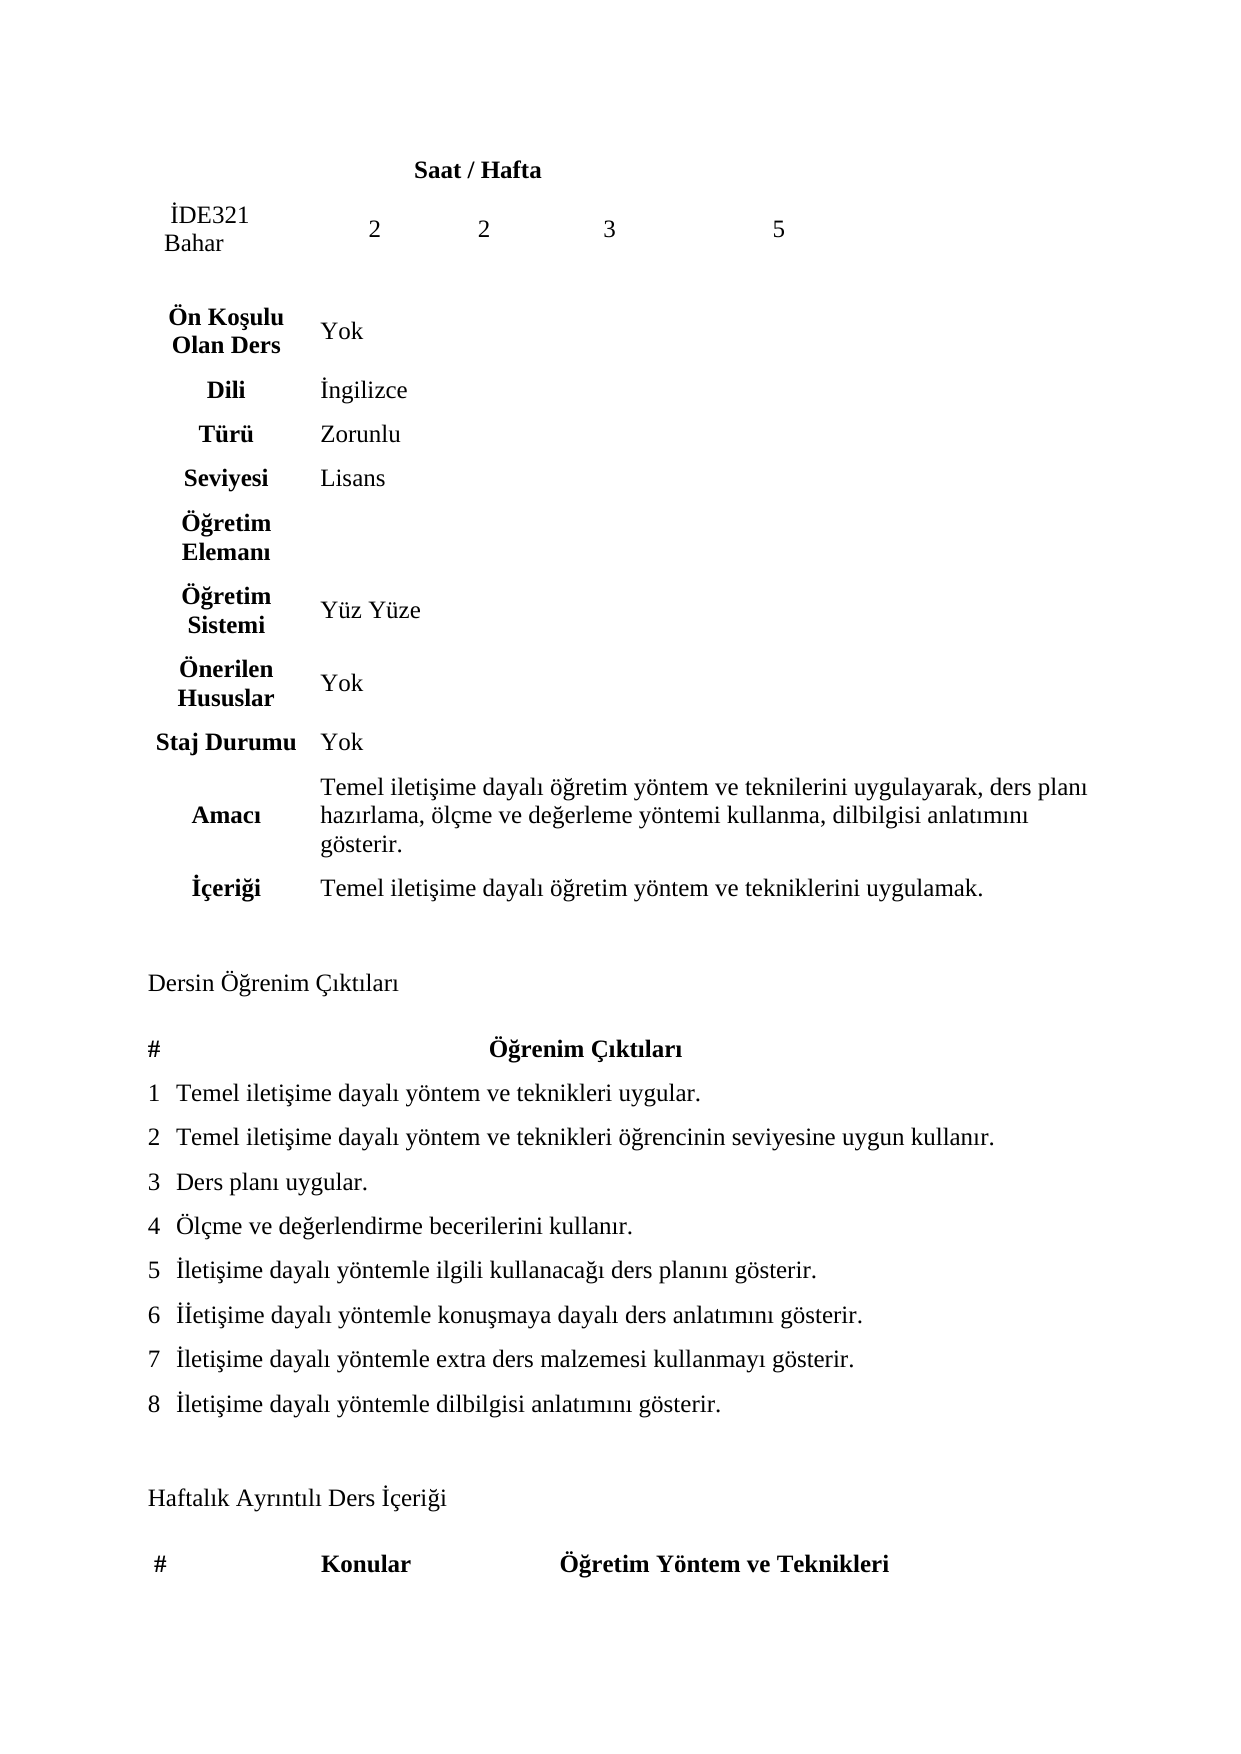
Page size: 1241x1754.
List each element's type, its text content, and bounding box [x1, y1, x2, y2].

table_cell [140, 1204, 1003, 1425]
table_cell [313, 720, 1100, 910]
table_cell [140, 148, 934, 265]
text Haftalık Ayrıntılı Ders İçeriği [148, 1483, 1093, 1512]
text Dersin Öğrenim Çıktıları [148, 968, 1093, 997]
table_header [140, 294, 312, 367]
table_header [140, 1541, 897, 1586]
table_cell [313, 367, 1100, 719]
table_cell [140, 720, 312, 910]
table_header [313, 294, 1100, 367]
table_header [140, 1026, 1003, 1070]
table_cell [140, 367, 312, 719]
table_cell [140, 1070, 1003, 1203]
